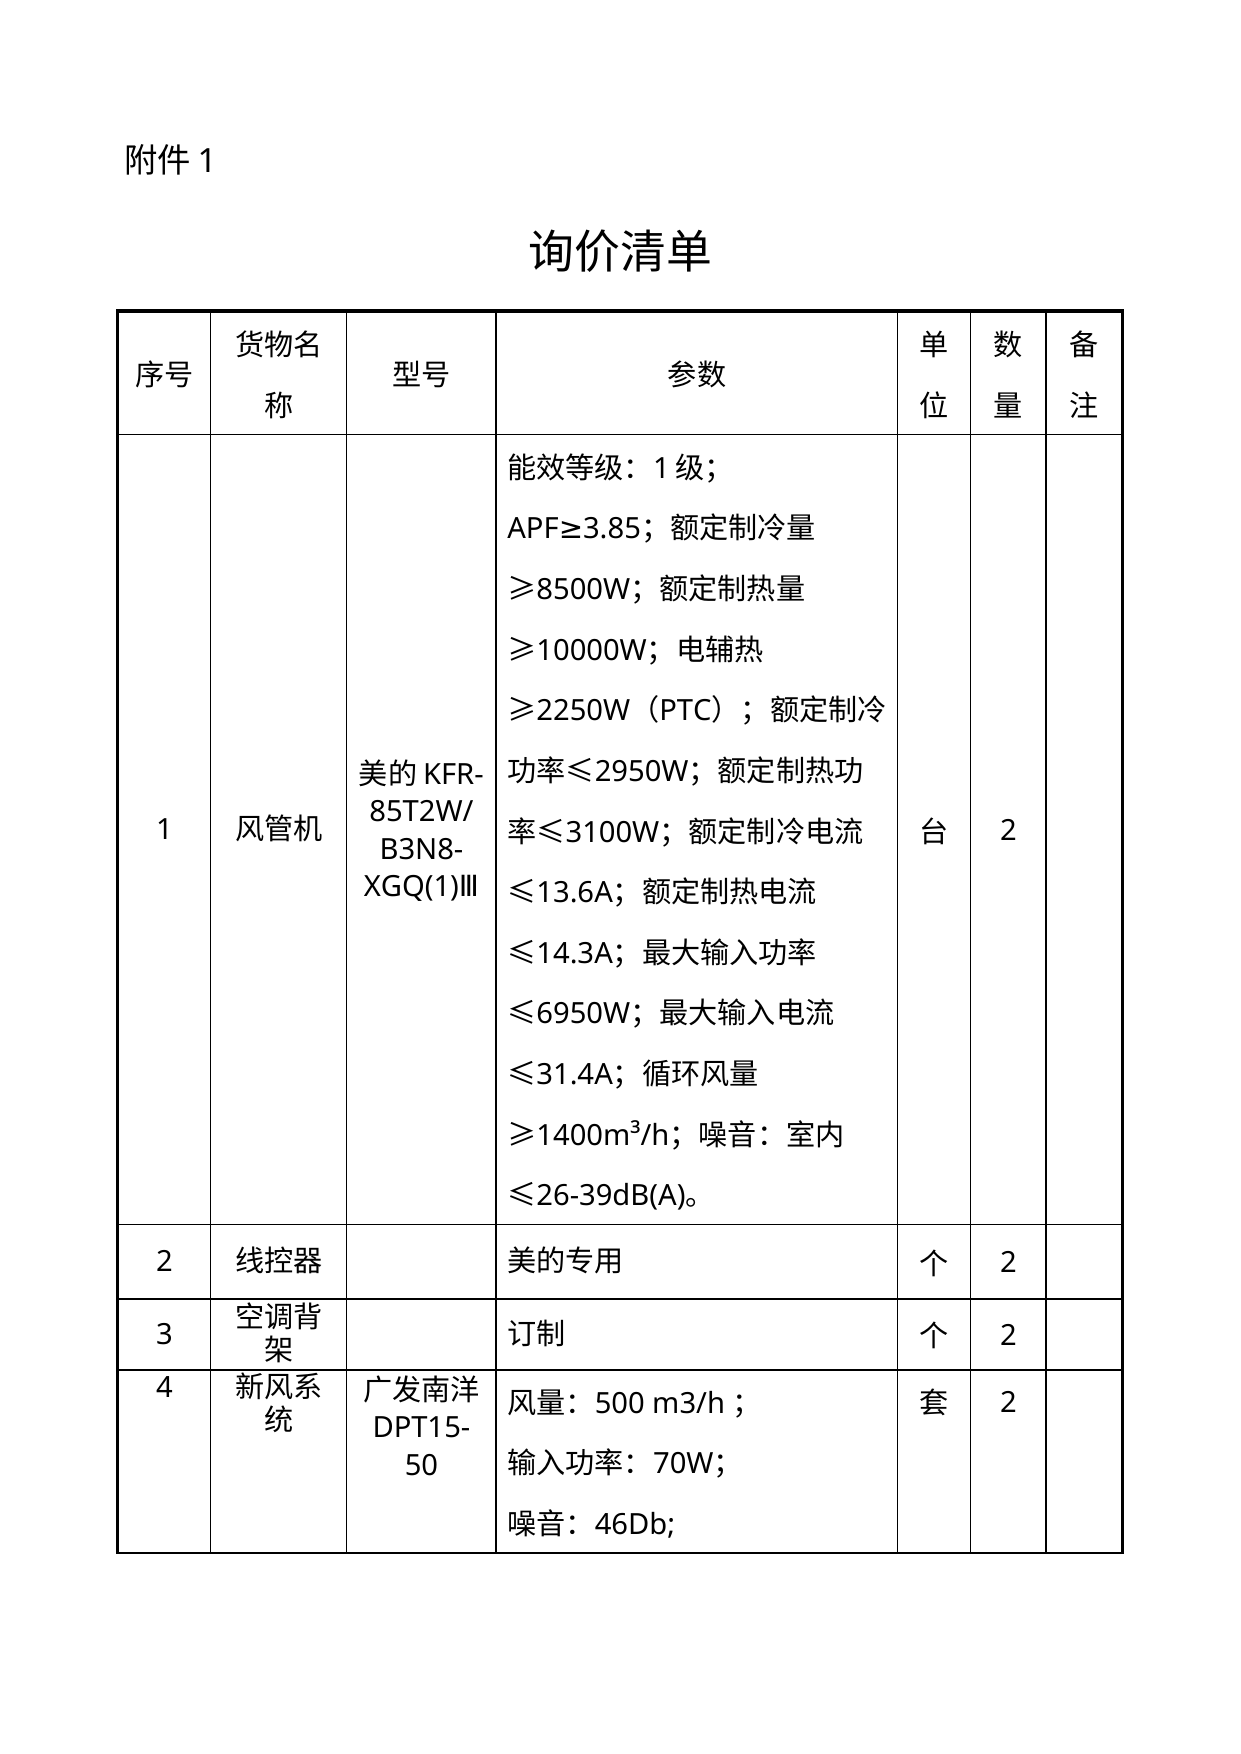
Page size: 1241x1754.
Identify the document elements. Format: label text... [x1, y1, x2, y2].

table_cell 台 [898, 435, 970, 1223]
table_cell [1047, 435, 1121, 1223]
table_cell 4 [119, 1371, 210, 1552]
table_cell 1 [119, 435, 210, 1223]
table_cell 空调背架 [211, 1300, 346, 1369]
table_cell 美的KFR-85T2W/B3N8-XGQ(1)Ⅲ [347, 435, 495, 1223]
table_cell 套 [898, 1371, 970, 1552]
table_cell 2 [971, 1371, 1045, 1552]
table_header 货物名称 [211, 313, 346, 434]
table_cell 个 [898, 1225, 970, 1298]
table_header 参数 [497, 313, 897, 434]
text 询价清单 [124, 188, 1116, 309]
table_cell 2 [119, 1225, 210, 1298]
table_cell 能效等级：1级；APF≥3.85；额定制冷量≥8500W；额定制热量≥10000W；电辅热≥2250W（PTC）；额定制冷功率≤2950W；额定制热功率≤3100W；额定制冷电流≤13.6A；额定制热电流≤14.3A；最大输入功率≤6950W；最大输入电流≤31.4A；循环风量≥1400m³/h；噪音：室内≤26-39dB(A)。 [497, 435, 897, 1223]
table_header 单位 [898, 313, 970, 434]
table_cell [1047, 1300, 1121, 1369]
text 附件1 [124, 127, 1116, 188]
table_cell 广发南洋DPT15- 50 [347, 1371, 495, 1552]
table_cell 3 [119, 1300, 210, 1369]
table_cell [1047, 1225, 1121, 1298]
table_cell [347, 1225, 495, 1298]
table_header 备注 [1047, 313, 1121, 434]
table_cell 线控器 [211, 1225, 346, 1298]
table_cell 新风系统 [211, 1371, 346, 1552]
table_cell 美的专用 [497, 1225, 897, 1298]
table_header 数量 [971, 313, 1045, 434]
table_header 型号 [347, 313, 495, 434]
table_cell 2 [971, 435, 1045, 1223]
table_cell 2 [971, 1300, 1045, 1369]
table_cell 个 [898, 1300, 970, 1369]
table_header 序号 [119, 313, 210, 434]
table_cell 订制 [497, 1300, 897, 1369]
table_cell [1047, 1371, 1121, 1552]
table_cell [497, 1371, 897, 1552]
table_cell 2 [971, 1225, 1045, 1298]
table_cell 风管机 [211, 435, 346, 1223]
table_cell [347, 1300, 495, 1369]
